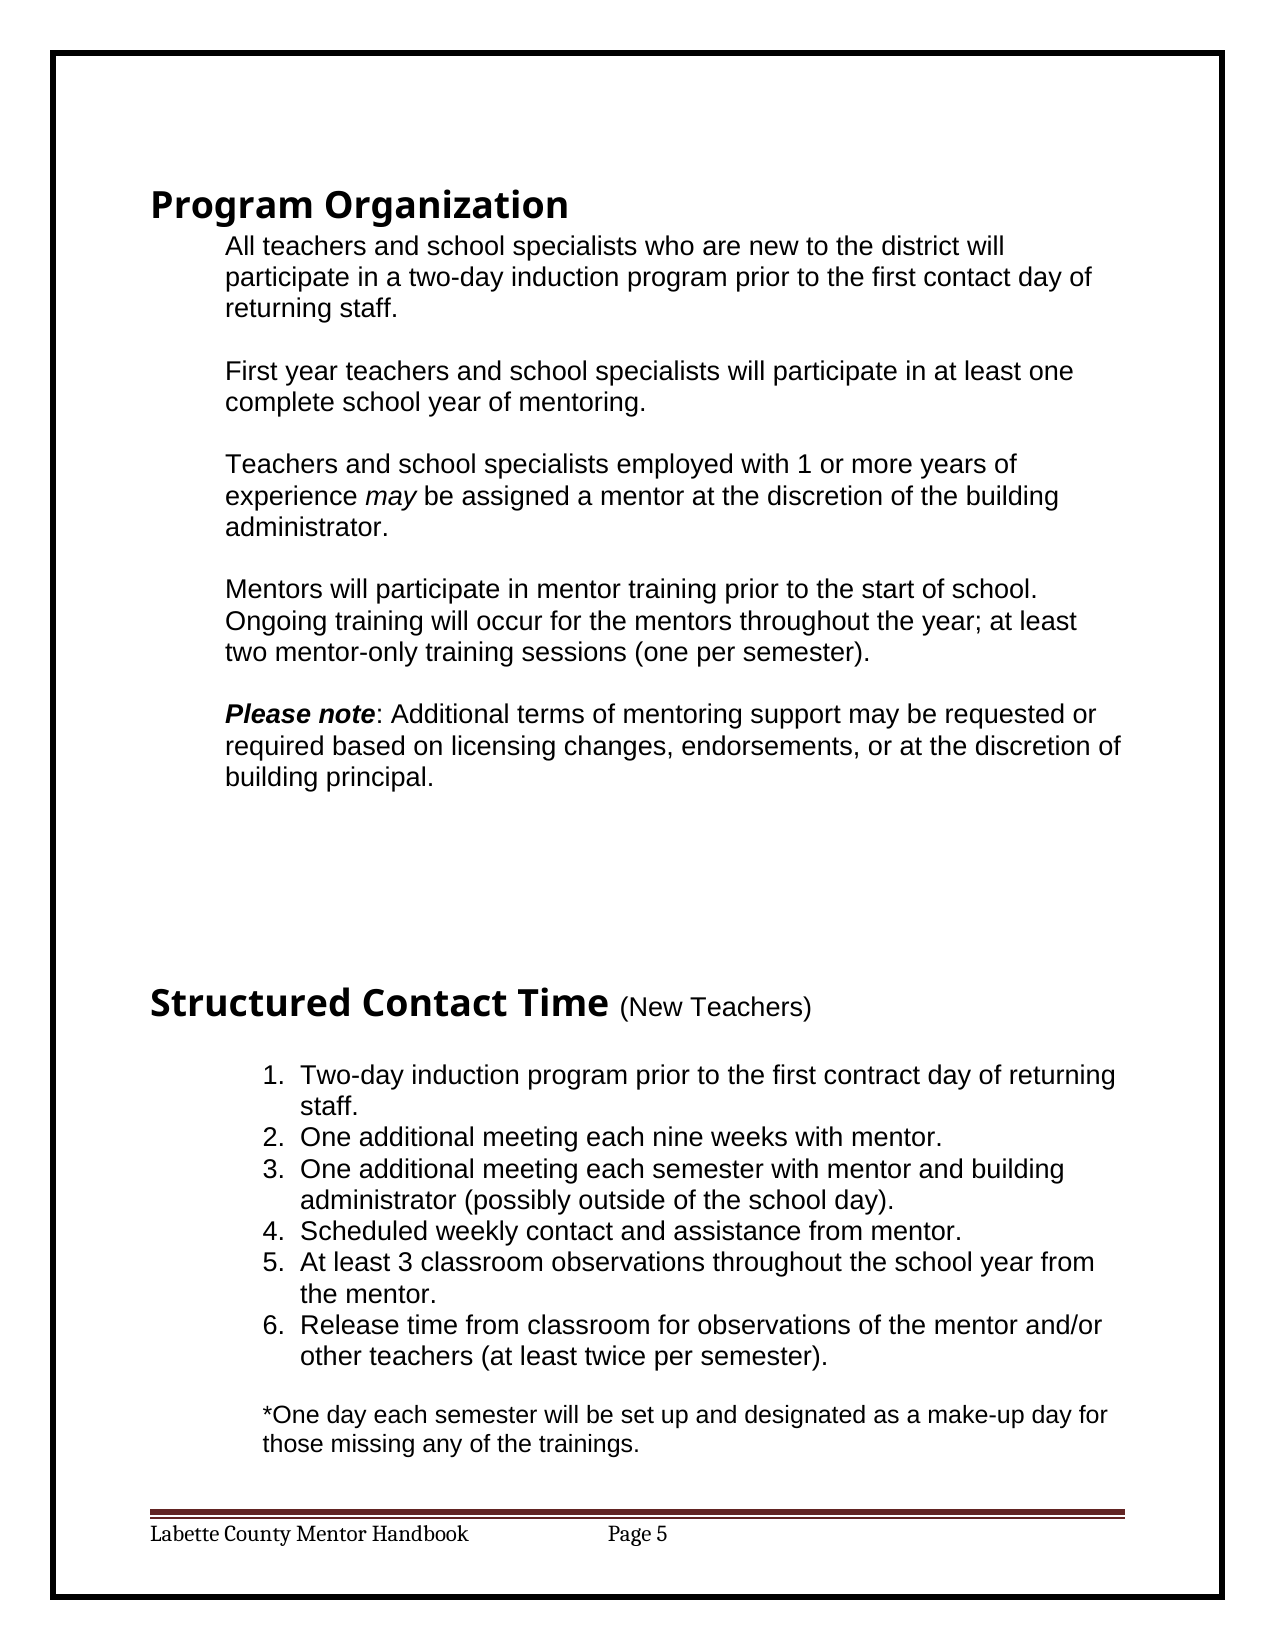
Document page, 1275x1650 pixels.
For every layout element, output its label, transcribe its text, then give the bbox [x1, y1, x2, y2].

list One additional meeting each semester with mentor and building administrator (possibly outside of the school day). [262, 1153, 1125, 1215]
text Please note: Additional terms of mentoring support may be requested or required based on licensing changes, endorsements, or at the discretion of building principal. [225, 698, 1125, 792]
text First year teachers and school specialists will participate in at least one complete school year of mentoring. [225, 355, 1125, 417]
list Release time from classroom for observations of the mentor and/or other teachers (at least twice per semester). [262, 1309, 1125, 1371]
list One additional meeting each nine weeks with mentor. [262, 1121, 1125, 1153]
text Structured Contact Time (New Teachers) [150, 977, 1125, 1028]
text Mentors will participate in mentor training prior to the start of school. Ongoing training will occur for the mentors throughout the year; at least two mentor-only training sessions (one per semester). [225, 573, 1125, 667]
text Teachers and school specialists employed with 1 or more years of experience may be assigned a mentor at the discretion of the building administrator. [225, 448, 1125, 542]
list Scheduled weekly contact and assistance from mentor. [262, 1215, 1125, 1246]
list At least 3 classroom observations throughout the school year from the mentor. [262, 1246, 1125, 1309]
text *One day each semester will be set up and designated as a make-up day for those missing any of the trainings. [262, 1400, 1125, 1458]
text Program Organization [150, 179, 1125, 230]
list Two-day induction program prior to the first contract day of returning staff. [262, 1059, 1125, 1121]
text All teachers and school specialists who are new to the district will participate in a two-day induction program prior to the first contact day of returning staff. [225, 230, 1125, 323]
